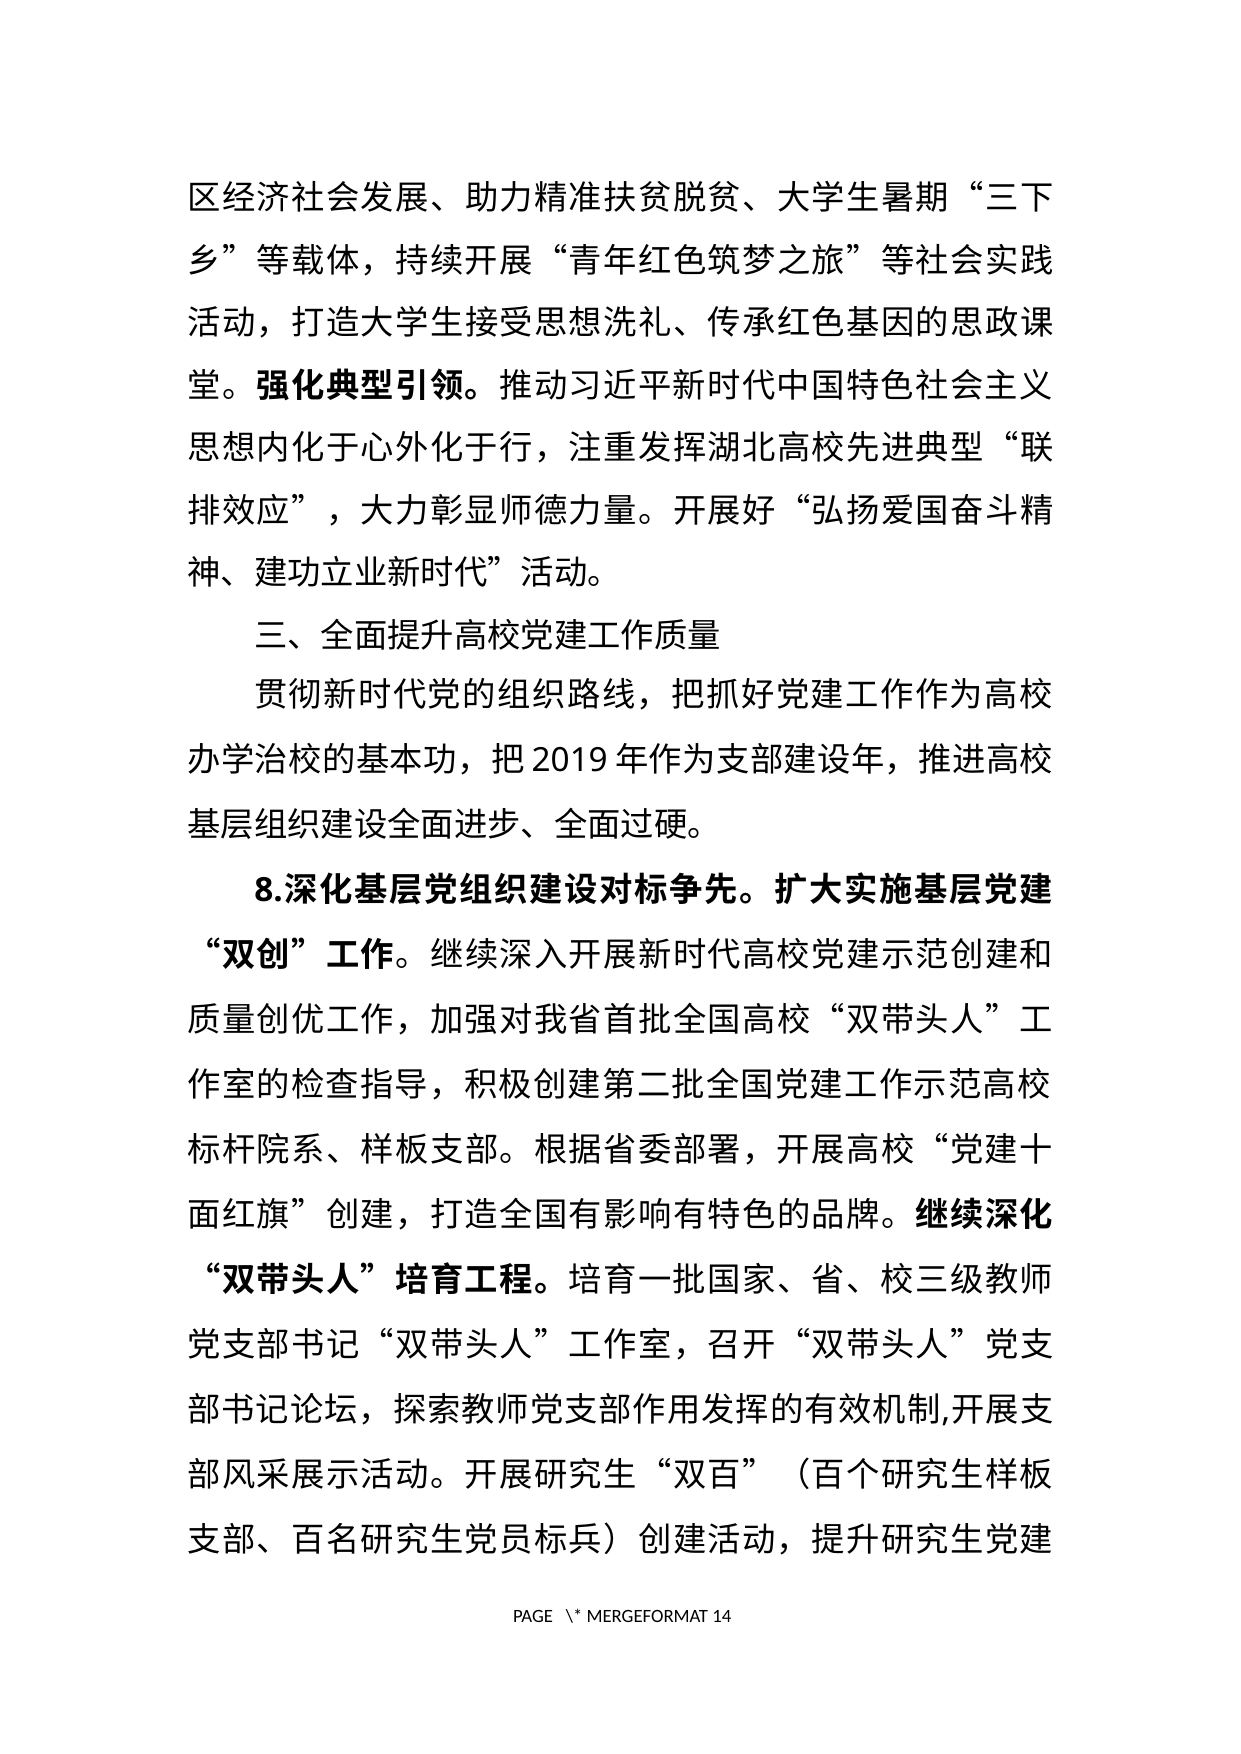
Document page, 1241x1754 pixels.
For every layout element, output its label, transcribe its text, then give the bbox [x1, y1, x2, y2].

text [187, 854, 1053, 1569]
text 贯彻新时代党的组织路线，把抓好党建工作作为高校办学治校的基本功，把2019年作为支部建设年，推进高校基层组织建设全面进步、全面过硬。 [187, 659, 1053, 854]
text 三、全面提升高校党建工作质量 [187, 597, 1053, 659]
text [187, 159, 1053, 597]
